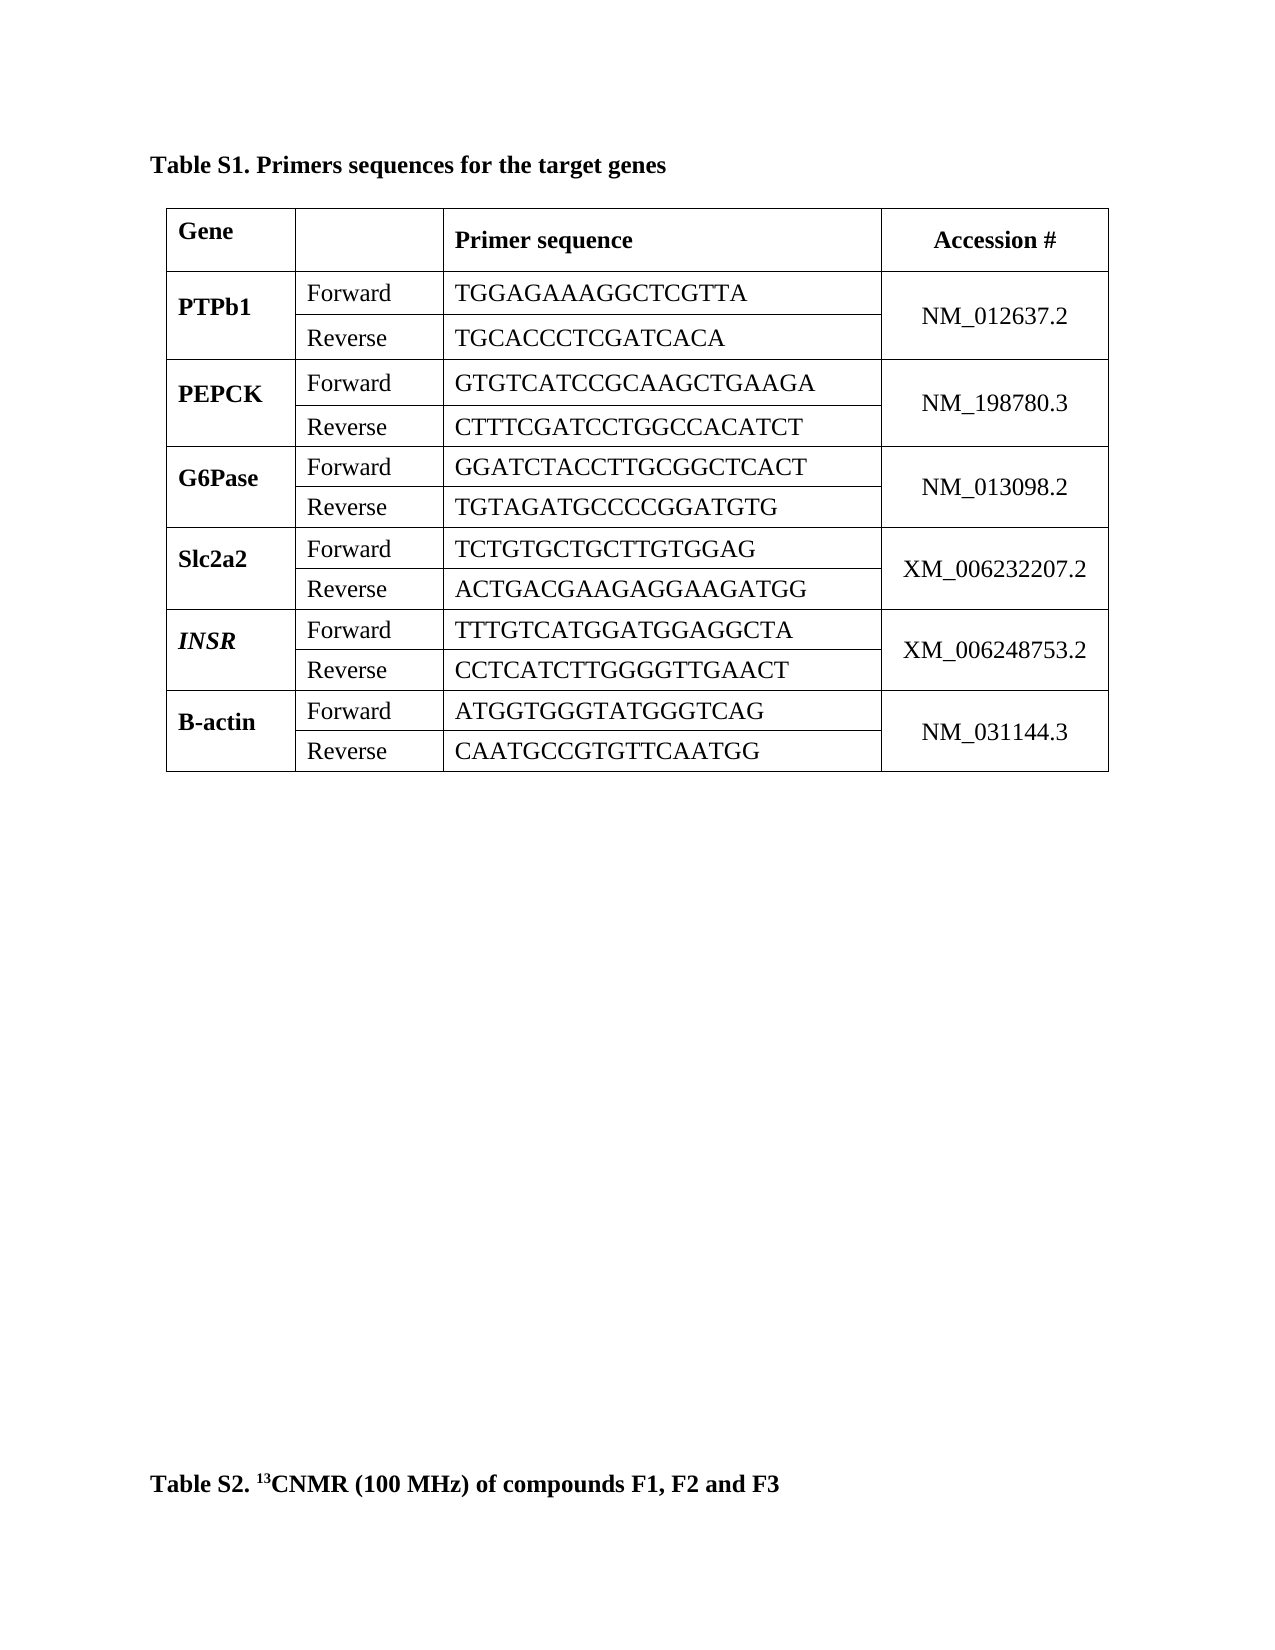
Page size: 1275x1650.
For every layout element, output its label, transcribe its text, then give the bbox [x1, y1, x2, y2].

table_cell TGGAGAAAGGCTCGTTA [444, 272, 881, 314]
table_cell Reverse [296, 731, 443, 771]
table_header [296, 209, 443, 271]
table_cell TCTGTGCTGCTTGTGGAG [444, 528, 881, 568]
table_cell XM_006248753.2 [882, 610, 1108, 690]
table_cell TTTGTCATGGATGGAGGCTA [444, 610, 881, 648]
table_cell Slc2a2 [167, 528, 295, 609]
table_cell CAATGCCGTGTTCAATGG [444, 731, 881, 771]
table_cell ATGGTGGGTATGGGTCAG [444, 691, 881, 729]
table_cell Forward [296, 447, 443, 486]
table_cell GGATCTACCTTGCGGCTCACT [444, 447, 881, 486]
table_header Gene [167, 209, 295, 271]
table_cell XM_006232207.2 [882, 528, 1108, 609]
table_cell Forward [296, 272, 443, 314]
table_cell PEPCK [167, 360, 295, 446]
text Table S1. Primers sequences for the target genes [150, 150, 1125, 179]
table_cell Forward [296, 691, 443, 729]
table_cell GTGTCATCCGCAAGCTGAAGA [444, 360, 881, 405]
table_cell ACTGACGAAGAGGAAGATGG [444, 569, 881, 609]
table_cell NM_013098.2 [882, 447, 1108, 527]
table_cell Reverse [296, 487, 443, 527]
table_cell Forward [296, 610, 443, 648]
table_header Primer sequence [444, 209, 881, 271]
table_header Accession # [882, 209, 1108, 271]
table_cell Reverse [296, 315, 443, 359]
table_cell INSR [167, 610, 295, 690]
table_cell G6Pase [167, 447, 295, 527]
table_cell PTPb1 [167, 272, 295, 359]
table_cell TGCACCCTCGATCACA [444, 315, 881, 359]
table_cell TGTAGATGCCCCGGATGTG [444, 487, 881, 527]
text Table S2. 13CNMR (100 MHz) of compounds F1, F2 and F3 [150, 1469, 1125, 1498]
table_cell Β-actin [167, 691, 295, 771]
table_cell CCTCATCTTGGGGTTGAACT [444, 650, 881, 690]
table_cell NM_198780.3 [882, 360, 1108, 446]
table_cell Reverse [296, 650, 443, 690]
table_cell Reverse [296, 406, 443, 446]
table_cell NM_012637.2 [882, 272, 1108, 359]
table_cell Forward [296, 360, 443, 405]
table_cell Forward [296, 528, 443, 568]
table_cell CTTTCGATCCTGGCCACATCT [444, 406, 881, 446]
table_cell Reverse [296, 569, 443, 609]
table_cell NM_031144.3 [882, 691, 1108, 771]
